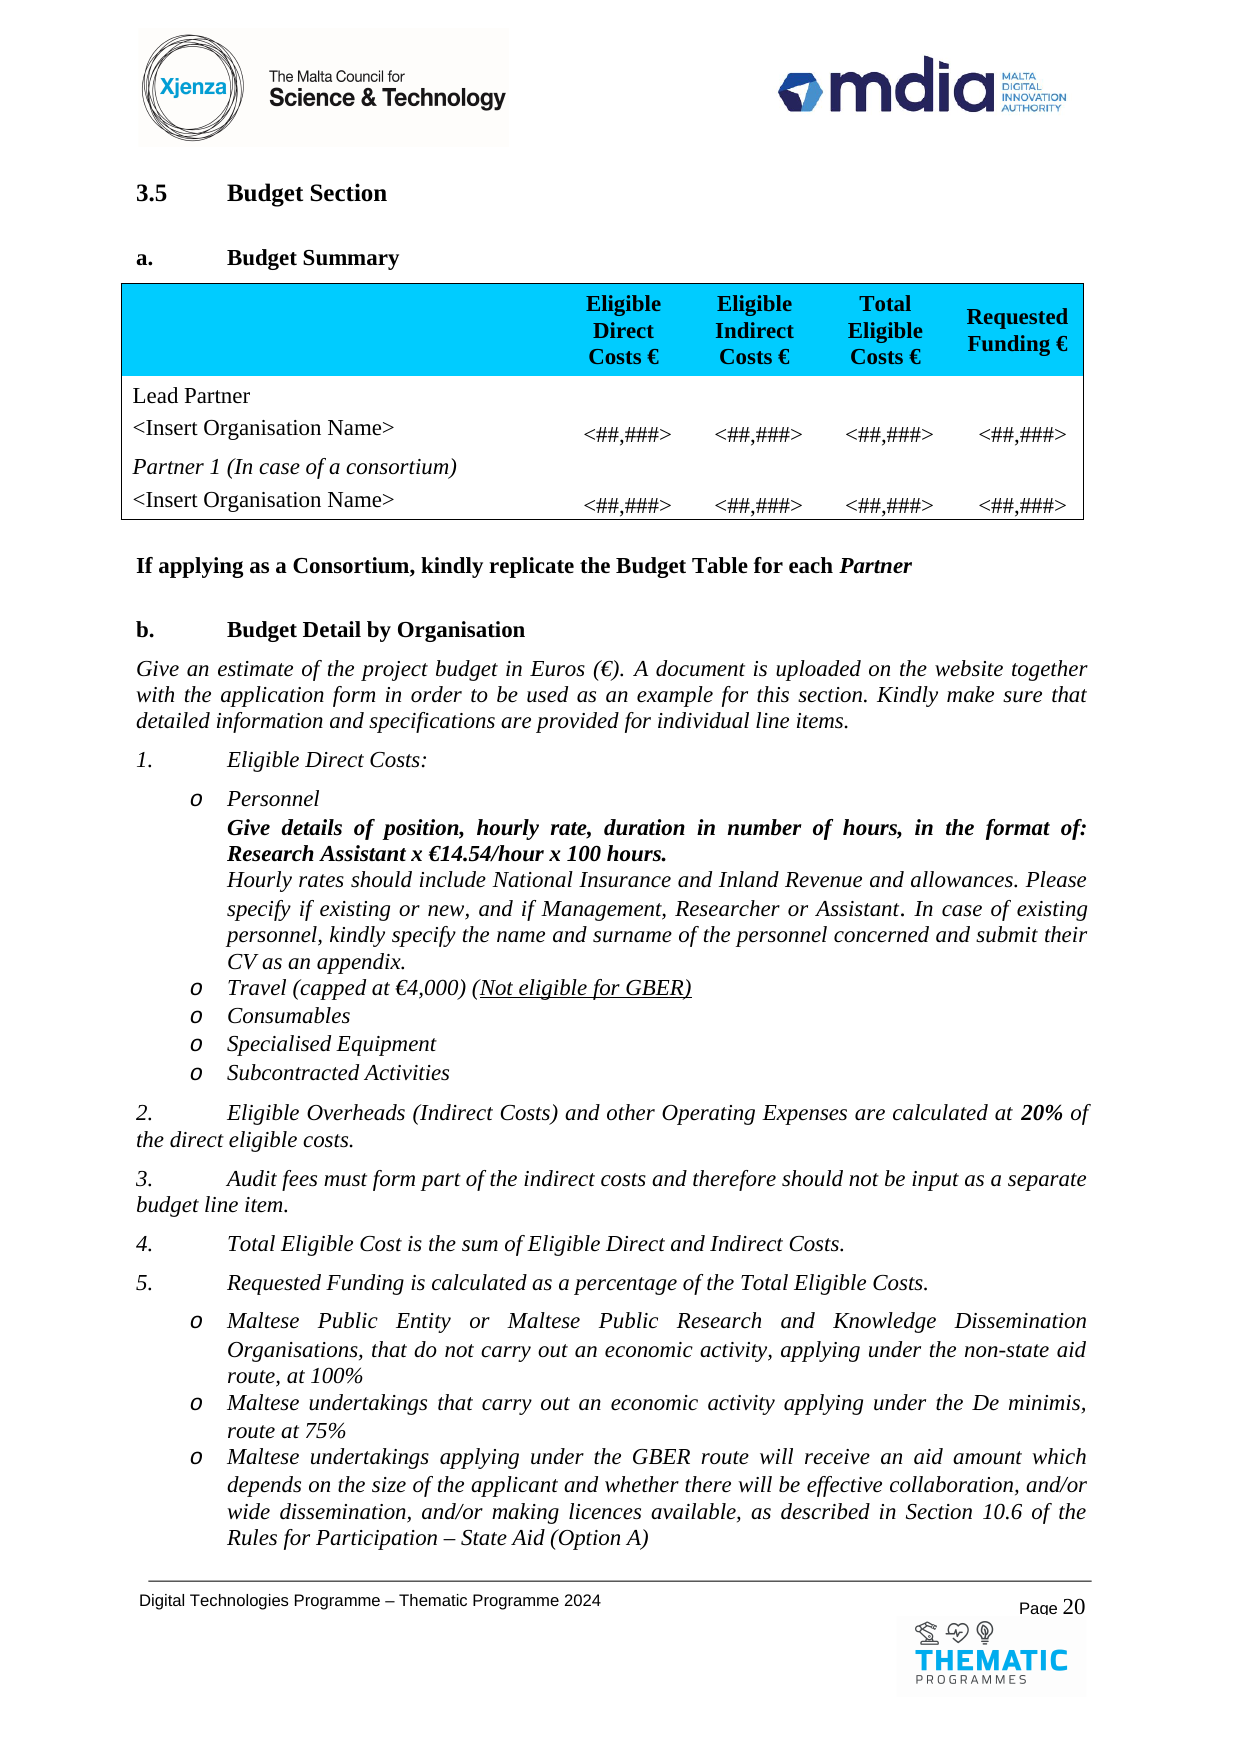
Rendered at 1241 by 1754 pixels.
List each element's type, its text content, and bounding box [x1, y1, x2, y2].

list Budget Detail by Organisation [136, 616, 1090, 642]
list Maltese Public Entity or Maltese Public Research and Knowledge Dissemination Organisations, that do not carry out an economic activity, applying under the non-state aid route, at 100% [189, 1308, 1090, 1388]
list Personnel [189, 785, 1090, 813]
list Budget Section [136, 178, 1090, 207]
text Give an estimate of the project budget in Euros (€). A document is uploaded on the website together with the application form in order to be used as an example for this section. Kindly make sure that detailed information and specifications are provided for individual line items. [136, 655, 1090, 734]
list Eligible Overheads (Indirect Costs) and other Operating Expenses are calculated at 20% of the direct eligible costs. [136, 1099, 1090, 1152]
table_cell brian warrington [689, 376, 820, 447]
table_cell brian warrington [820, 447, 951, 518]
list Consumables [189, 1002, 1090, 1031]
picture [769, 44, 1077, 128]
table_header Eligible Direct Costs € [558, 284, 689, 376]
table_cell Partner 1 (In case of a consortium) brian warrington [122, 447, 558, 518]
table_header [122, 284, 558, 376]
table_cell brian warrington [951, 447, 1083, 518]
list Maltese undertakings that carry out an economic activity applying under the De minimis, route at 75% [189, 1388, 1090, 1443]
table_cell Lead Partner brian warrington [122, 376, 558, 447]
picture [138, 28, 509, 147]
list Subcontracted Activities [189, 1059, 1090, 1087]
table_header Eligible Indirect Costs € [689, 284, 820, 376]
list Total Eligible Cost is the sum of Eligible Direct and Indirect Costs. [136, 1230, 1090, 1256]
table_cell brian warrington [689, 447, 820, 518]
table_cell brian warrington [558, 376, 689, 447]
table_cell brian warrington [951, 376, 1083, 447]
picture [896, 1616, 1087, 1697]
list Budget Summary [136, 244, 1090, 271]
text Give details of position, hourly rate, duration in number of hours, in the format of: Research Assistant x €14.54/hour x 100 hours. [227, 813, 1090, 866]
list Audit fees must form part of the indirect costs and therefore should not be input as a separate budget line item. [136, 1165, 1090, 1217]
list Maltese undertakings applying under the GBER route will receive an aid amount which depends on the size of the applicant and whether there will be effective collaboration, and/or wide dissemination, and/or making licences available, as described in Section 10.6 of the Rules for Participation – State Aid (Option A) [189, 1443, 1090, 1550]
list Specialised Equipment [189, 1031, 1090, 1059]
list Eligible Direct Costs: [136, 746, 1090, 773]
text If applying as a Consortium, kindly replicate the Budget Table for each Partner [136, 552, 1090, 578]
list Travel (capped at €4,000) (Not eligible for GBER) [189, 974, 1090, 1002]
table_header Requested Funding € [951, 284, 1083, 376]
text Hourly rates should include National Insurance and Inland Revenue and allowances. Please specify if existing or new, and if Management, Researcher or Assistant. In case of existing personnel, kindly specify the name and surname of the personnel concerned and submit their CV as an appendix. [227, 866, 1090, 974]
table_cell brian warrington [558, 447, 689, 518]
table_header Total Eligible Costs € [820, 284, 951, 376]
table_cell brian warrington [820, 376, 951, 447]
list Requested Funding is calculated as a percentage of the Total Eligible Costs. [136, 1269, 1090, 1295]
